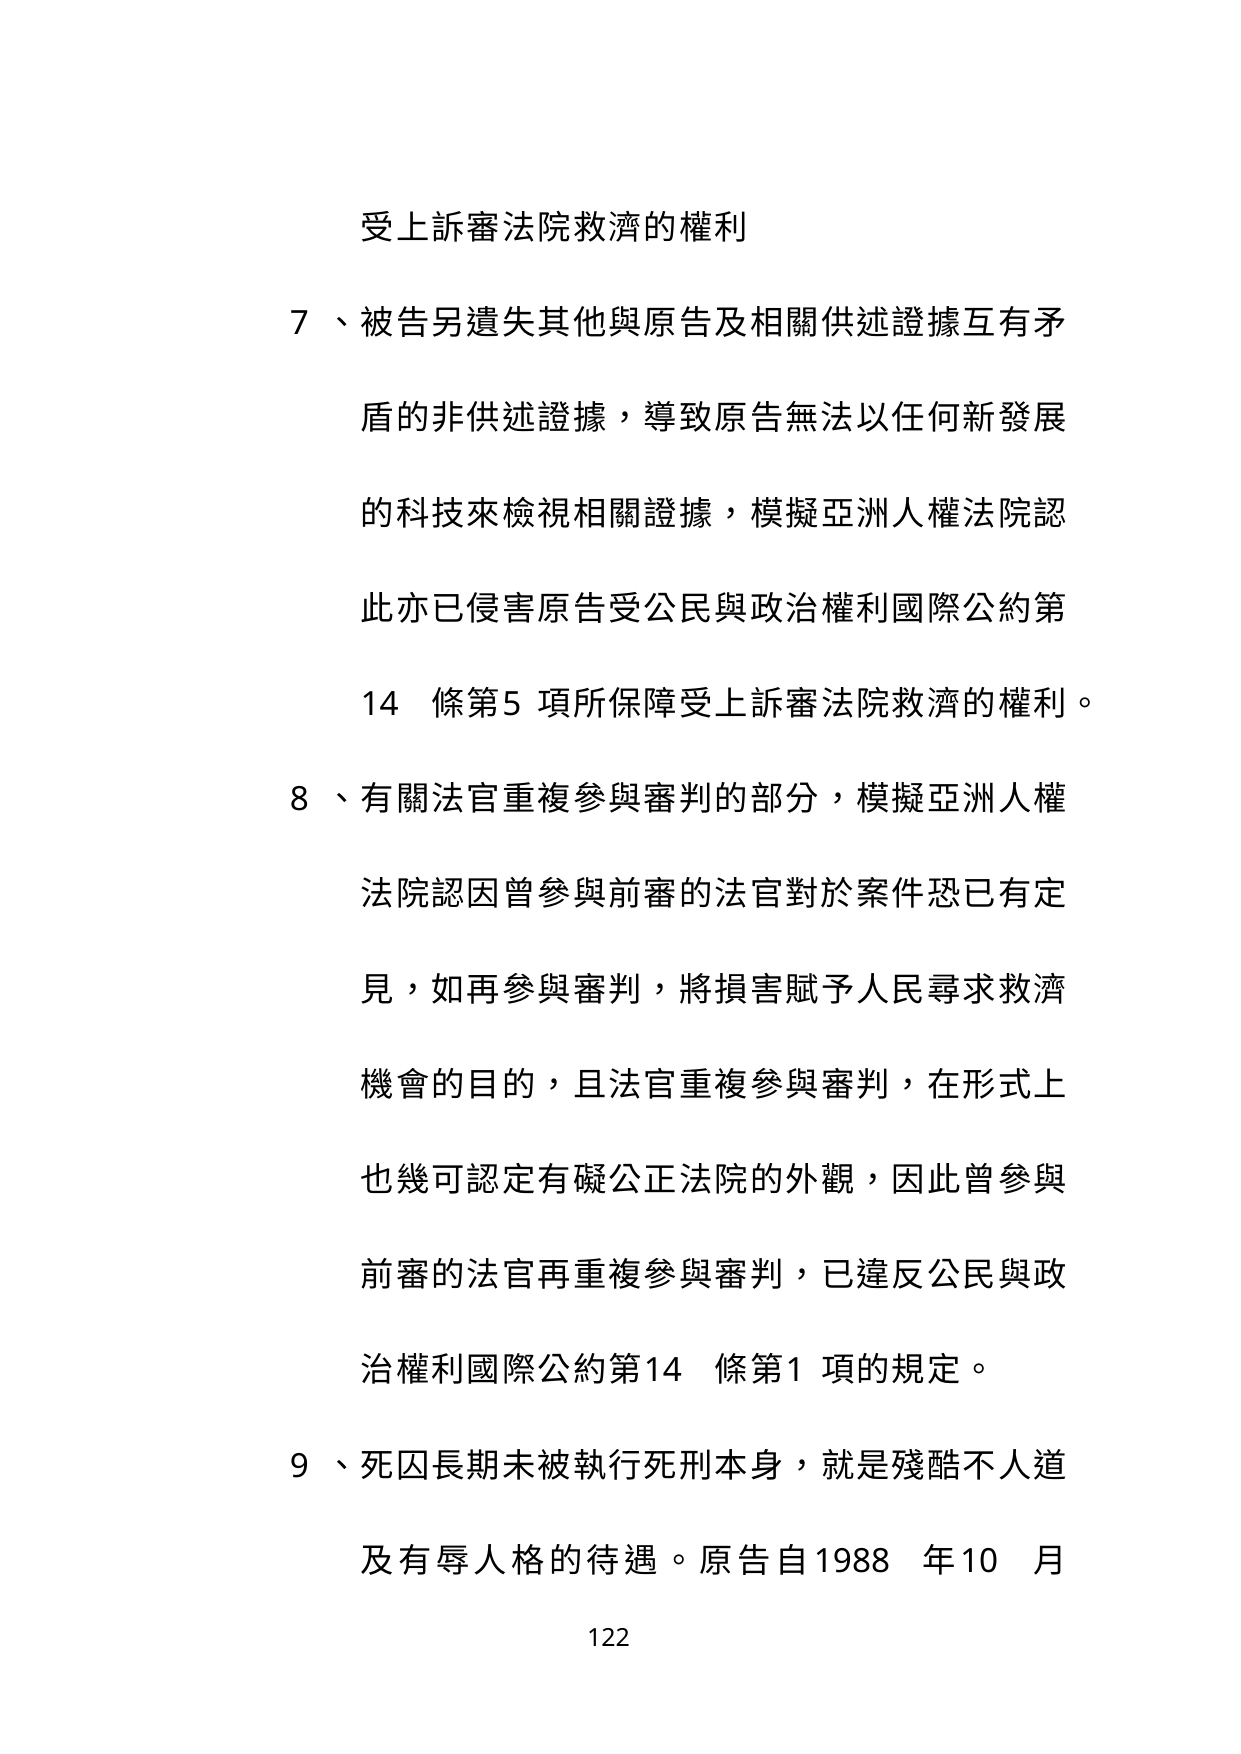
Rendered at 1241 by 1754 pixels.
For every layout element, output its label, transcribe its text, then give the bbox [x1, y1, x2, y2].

subtitle 被告另遺失其他與原告及相關供述證據互有矛盾的非供述證據，導致原告無法以任何新發展的科技來檢視相關證據，模擬亞洲人權法院認此亦已侵害原告受公民與政治權利國際公約第14條第5項所保障受上訴審法院救濟的權利。 [272, 272, 1069, 748]
subtitle 有關法官重複參與審判的部分，模擬亞洲人權法院認因曾參與前審的法官對於案件恐已有定見，如再參與審判，將損害賦予人民尋求救濟機會的目的，且法官重複參與審判，在形式上也幾可認定有礙公正法院的外觀，因此曾參與前審的法官再重複參與審判，已違反公民與政治權利國際公約第14條第1項的規定。 [272, 748, 1069, 1415]
subtitle 死囚長期未被執行死刑本身，就是殘酷不人道及有辱人格的待遇。原告自1988年10月14日起受到羈押，並在1989年第1次遭判決死刑。從2011年判決定讞迄今，原告持續活在被執行死刑的恐懼之中，此一程序上的不合理延滯，已違反公民與政治權利國際公約第14條第3項c款之規定。 [272, 1415, 1069, 1605]
subtitle 本案高等法院用以證明共同被告余志祥有參與犯案、據以認定其自白可信的電話錄音，是認定原告涉有犯罪的重要證據之一。由於該電話錄音已遺失，原告無法再檢視該錄音或對之做任何進一步的調查，顯然已實質侵害原告受公民與政治權利國際公約第14條第5項所保障受上訴審法院救濟的權利 [272, 177, 1069, 272]
